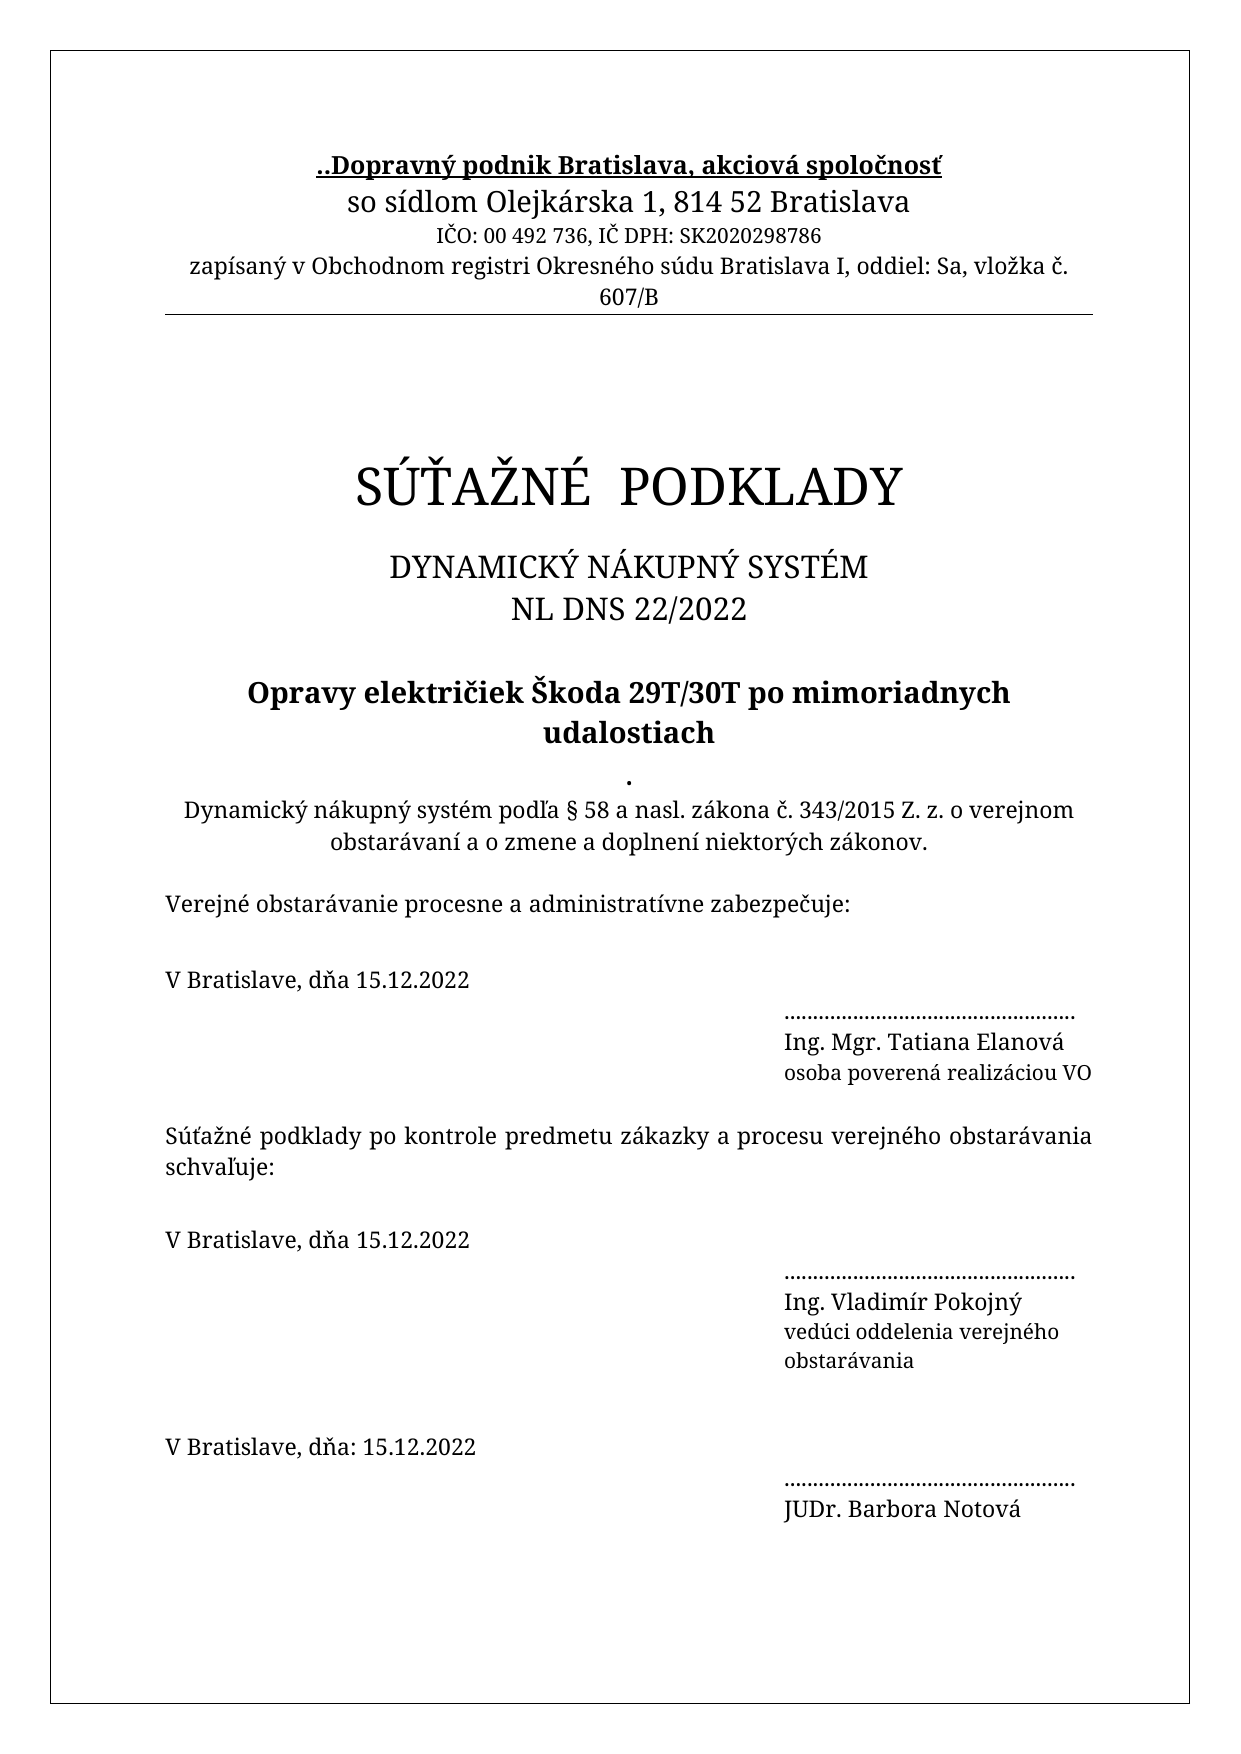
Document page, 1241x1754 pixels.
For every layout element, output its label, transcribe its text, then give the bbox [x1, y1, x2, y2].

text Verejné obstarávanie procesne a administratívne zabezpečuje: [165, 888, 1093, 919]
text V Bratislave, dňa 15.12.2022 [165, 964, 1093, 995]
text ................................................... [784, 1255, 1093, 1286]
text JUDr. Barbora Notová [784, 1493, 1093, 1524]
text Opravy električiek Škoda 29T/30T po mimoriadnych udalostiach [165, 672, 1093, 752]
text V Bratislave, dňa 15.12.2022 [165, 1223, 1093, 1255]
text Súťažné podklady po kontrole predmetu zákazky a procesu verejného obstarávania schvaľuje: [165, 1120, 1093, 1183]
text so sídlom Olejkárska 1, 814 52 Bratislava [165, 182, 1093, 221]
text DYNAMICKÝ NÁKUPNÝ SYSTÉM [165, 544, 1093, 587]
text SÚŤAŽNÉ PODKLADY [165, 450, 1093, 521]
text . [165, 752, 1093, 794]
text V Bratislave, dňa: 15.12.2022 [165, 1430, 1093, 1462]
text osoba poverená realizáciou VO [784, 1058, 1093, 1086]
text NL DNS 22/2022 [165, 587, 1093, 630]
text Ing. Mgr. Tatiana Elanová [784, 1026, 1093, 1058]
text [784, 1462, 1093, 1493]
text Dynamický nákupný systém podľa § 58 a nasl. zákona č. 343/2015 Z. z. o verejnom obstarávaní a o zmene a doplnení niektorých zákonov. [165, 794, 1093, 857]
text ................................................... [784, 995, 1093, 1026]
text vedúci oddelenia verejného obstarávania [784, 1317, 1093, 1374]
text IČO: 00 492 736, IČ DPH: SK2020298786 [165, 221, 1093, 250]
subtitle ..Dopravný podnik Bratislava, akciová spoločnosť [165, 147, 1093, 182]
text Ing. Vladimír Pokojný [784, 1286, 1093, 1317]
text zapísaný v Obchodnom registri Okresného súdu Bratislava I, oddiel: Sa, vložka č. 607/B [165, 250, 1093, 314]
